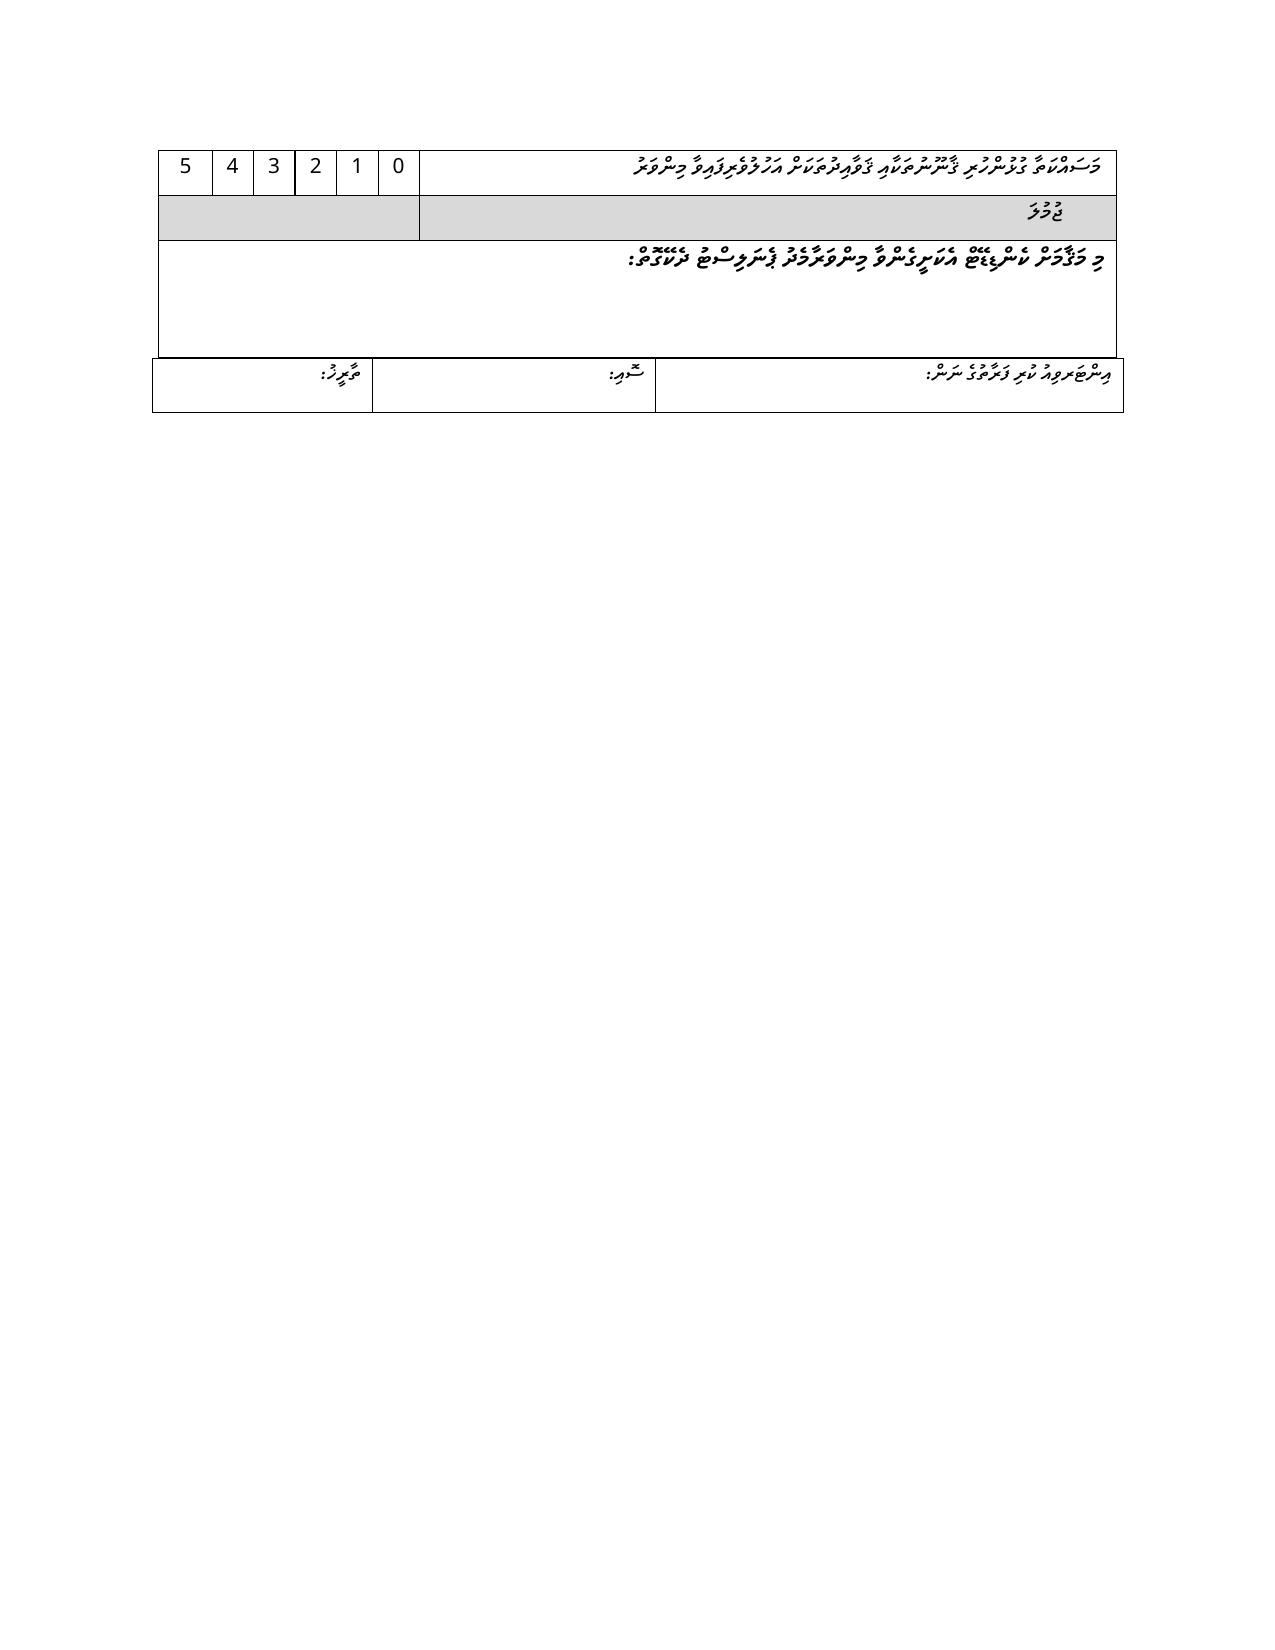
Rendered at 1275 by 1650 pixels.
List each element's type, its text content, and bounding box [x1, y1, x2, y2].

table_cell މި މަޤާމަށް ކެންޑިޑޭޓް އެކަށީގެންވާ މިންވަރާމެދު ޕެނަލިސްޓު ދެކޭގޮތް: [159, 241, 1116, 357]
table_cell މަސައްކަތާ ގުޅުންހުރި ޤާނޫނުތަކާއި ޤަވާއިދުތަކަށް އަހުލުވެރިފައިވާ މިންވަރު [420, 151, 1116, 195]
table_cell 0 [379, 151, 419, 195]
table_cell 3 [254, 151, 294, 195]
table_cell ޖުމުލަ [420, 196, 1116, 240]
table_header ތާރީޚު: [153, 359, 372, 412]
table_cell 5 [159, 151, 212, 195]
table_header އިންޓަރވިއު ކުރި ފަރާތުގެ ނަން: [656, 359, 1123, 412]
table_cell 4 [213, 151, 253, 195]
table_cell 2 [296, 151, 336, 195]
table_cell 1 [337, 151, 378, 195]
table_cell [159, 196, 419, 240]
table_header ސޮއި: [373, 359, 655, 412]
